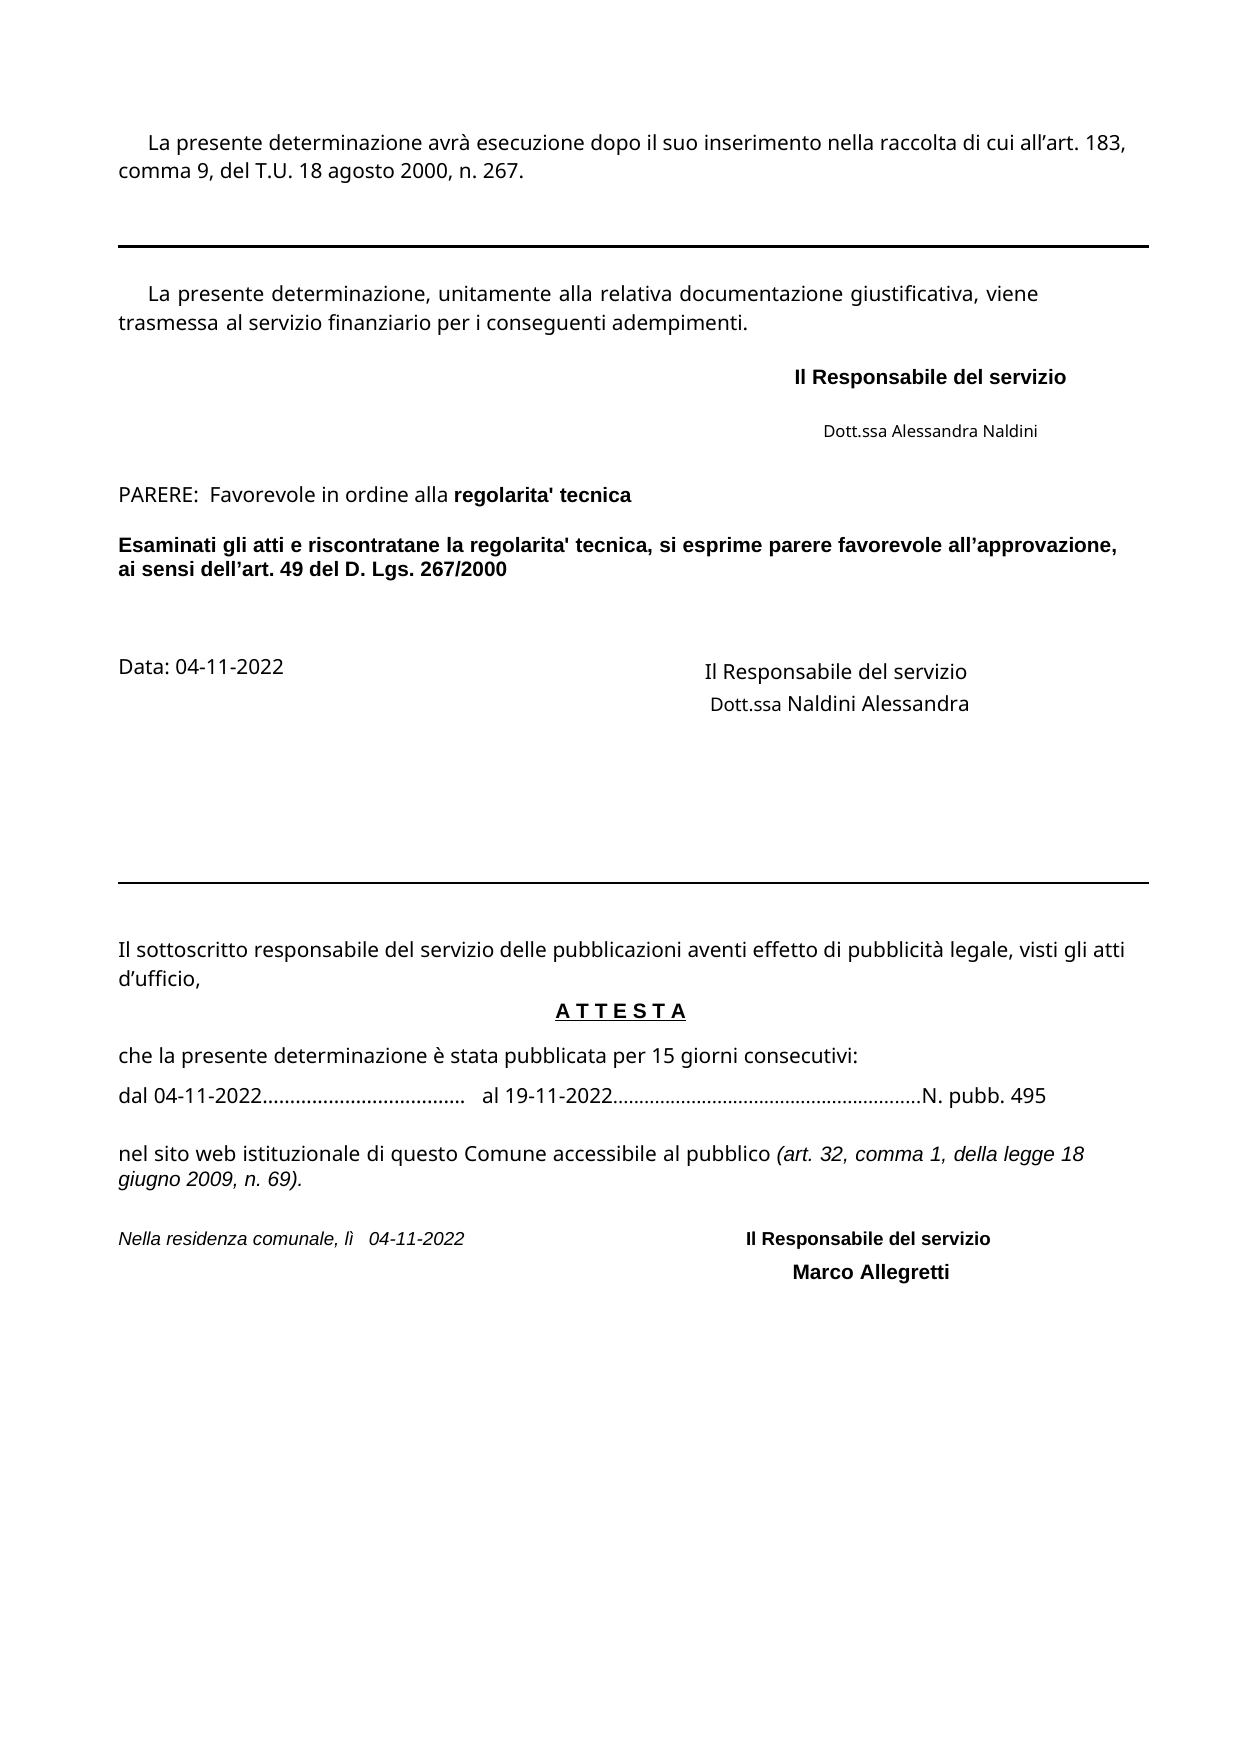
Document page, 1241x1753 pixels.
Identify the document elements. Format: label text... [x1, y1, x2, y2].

text dal 04-11-2022………………………………. al 19-11-2022 N. pubb. 495 [118, 1081, 1144, 1110]
text Il Responsabile del servizio [786, 365, 1075, 389]
text Data: 04-11-2022 [118, 652, 285, 681]
text Marco Allegretti [792, 1260, 1144, 1284]
text Esaminati gli atti e riscontratane la regolarita' tecnica, si esprime parere favorevole all’approvazione, ai sensi dell’art. 49 del D. Lgs. 267/2000 [118, 533, 1131, 581]
text A T T E S T A [166, 999, 1075, 1023]
text che la presente determinazione è stata pubblicata per 15 giorni consecutivi: [118, 1041, 1144, 1069]
text nel sito web istituzionale di questo Comune accessibile al pubblico (art. 32, comma 1, della legge 18 giugno 2009, n. 69). [118, 1139, 1144, 1191]
text La presente determinazione, unitamente alla relativa documentazione giustificativa, viene trasmessa al servizio finanziario per i conseguenti adempimenti. [118, 279, 1144, 336]
text Il sottoscritto responsabile del servizio delle pubblicazioni aventi effetto di pubblicità legale, visti gli atti d’ufficio, [118, 936, 1131, 992]
text Il Responsabile del servizio [704, 657, 1144, 685]
text PARERE: Favorevole in ordine alla regolarita' tecnica [118, 481, 1144, 509]
text Dott.ssa Naldini Alessandra [710, 689, 1144, 717]
text Dott.ssa Alessandra Naldini [786, 420, 1075, 443]
text Nella residenza comunale, lì 04-11-2022 Il Responsabile del servizio [118, 1228, 1144, 1249]
text La presente determinazione avrà esecuzione dopo il suo inserimento nella raccolta di cui all’art. 183, comma 9, del T.U. 18 agosto 2000, n. 267. [118, 128, 1131, 185]
